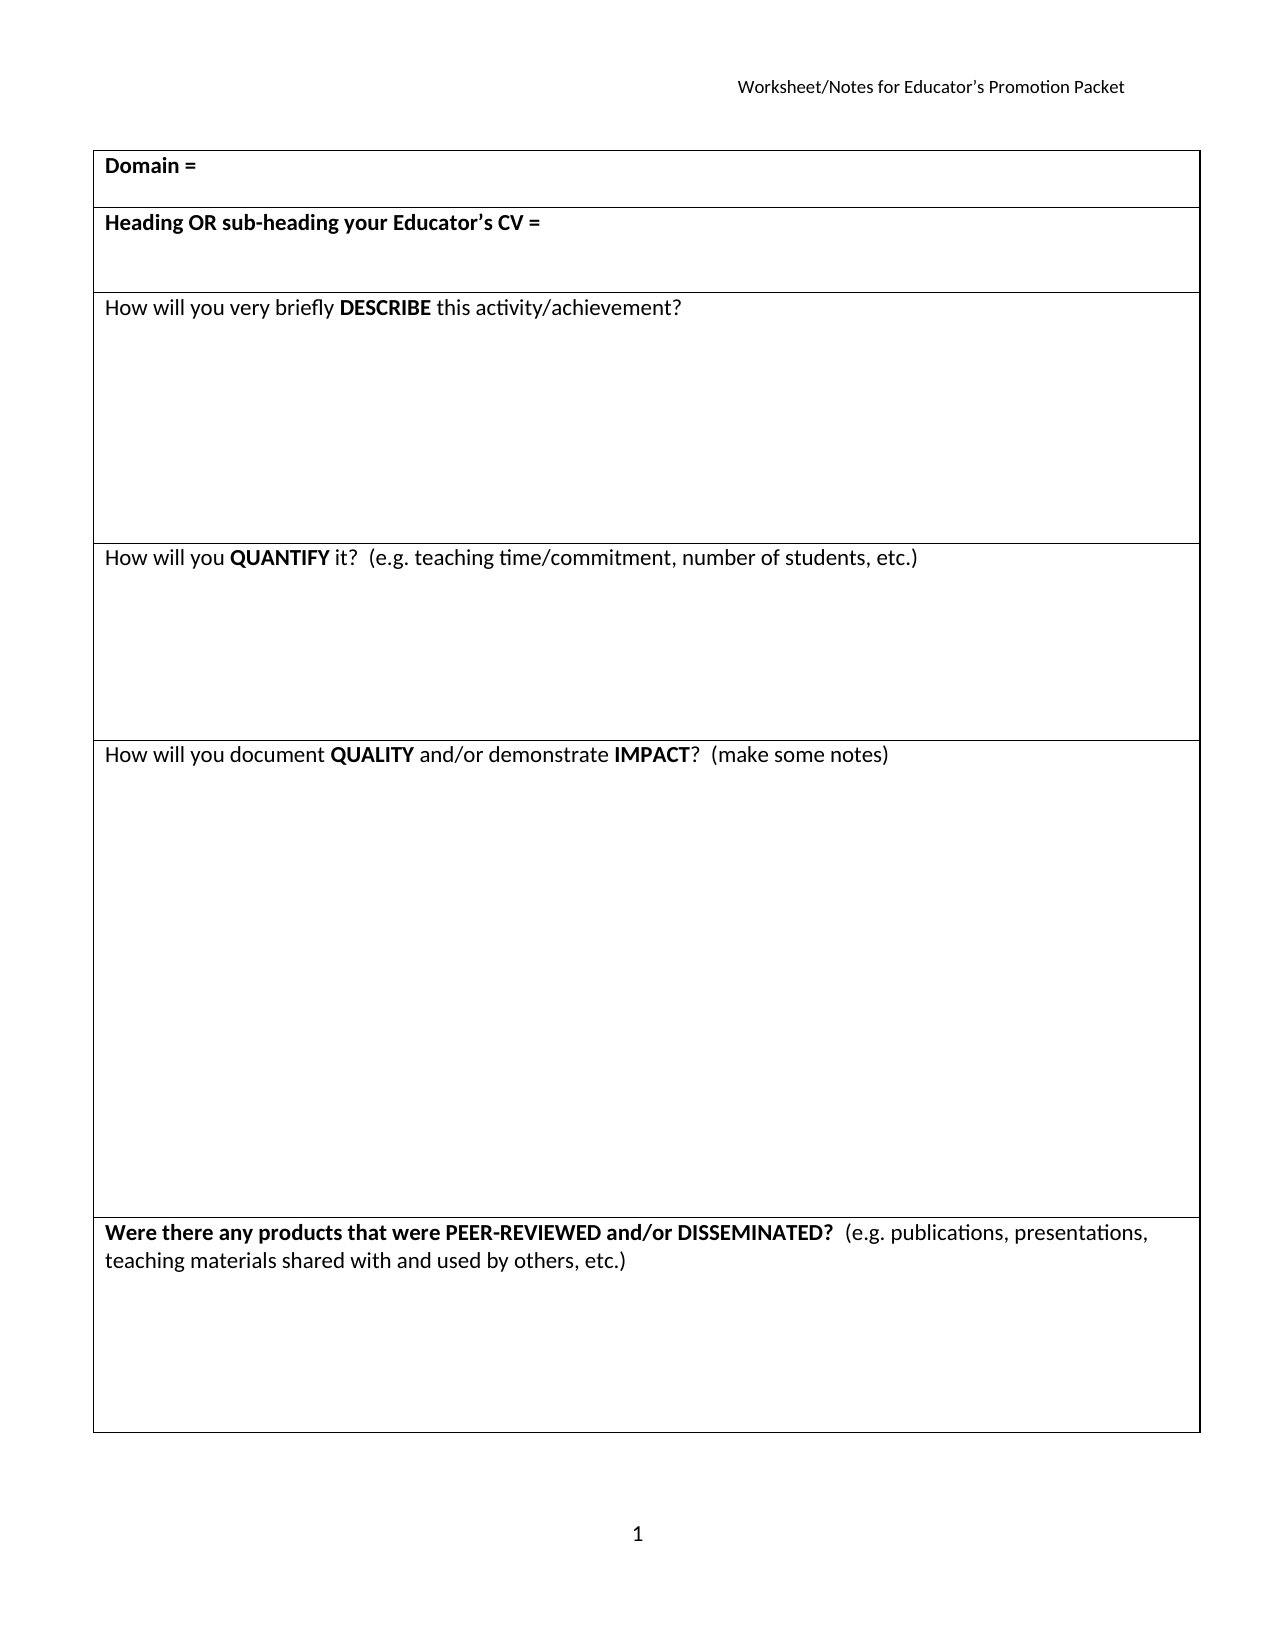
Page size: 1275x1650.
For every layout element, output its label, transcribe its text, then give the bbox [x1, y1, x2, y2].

table_cell How will you very briefly DESCRIBE this activity/achievement? [94, 293, 1199, 542]
table_header Domain = [94, 151, 1199, 207]
table_cell Were there any products that were PEER-REVIEWED and/or DISSEMINATED? (e.g. publications, presentations, teaching materials shared with and used by others, etc.) [94, 1218, 1199, 1432]
table_cell How will you QUANTIFY it? (e.g. teaching time/commitment, number of students, etc.) [94, 544, 1199, 739]
table_cell How will you document QUALITY and/or demonstrate IMPACT? (make some notes) [94, 741, 1199, 1217]
table_cell Heading OR sub-heading your Educator’s CV = [94, 208, 1199, 292]
